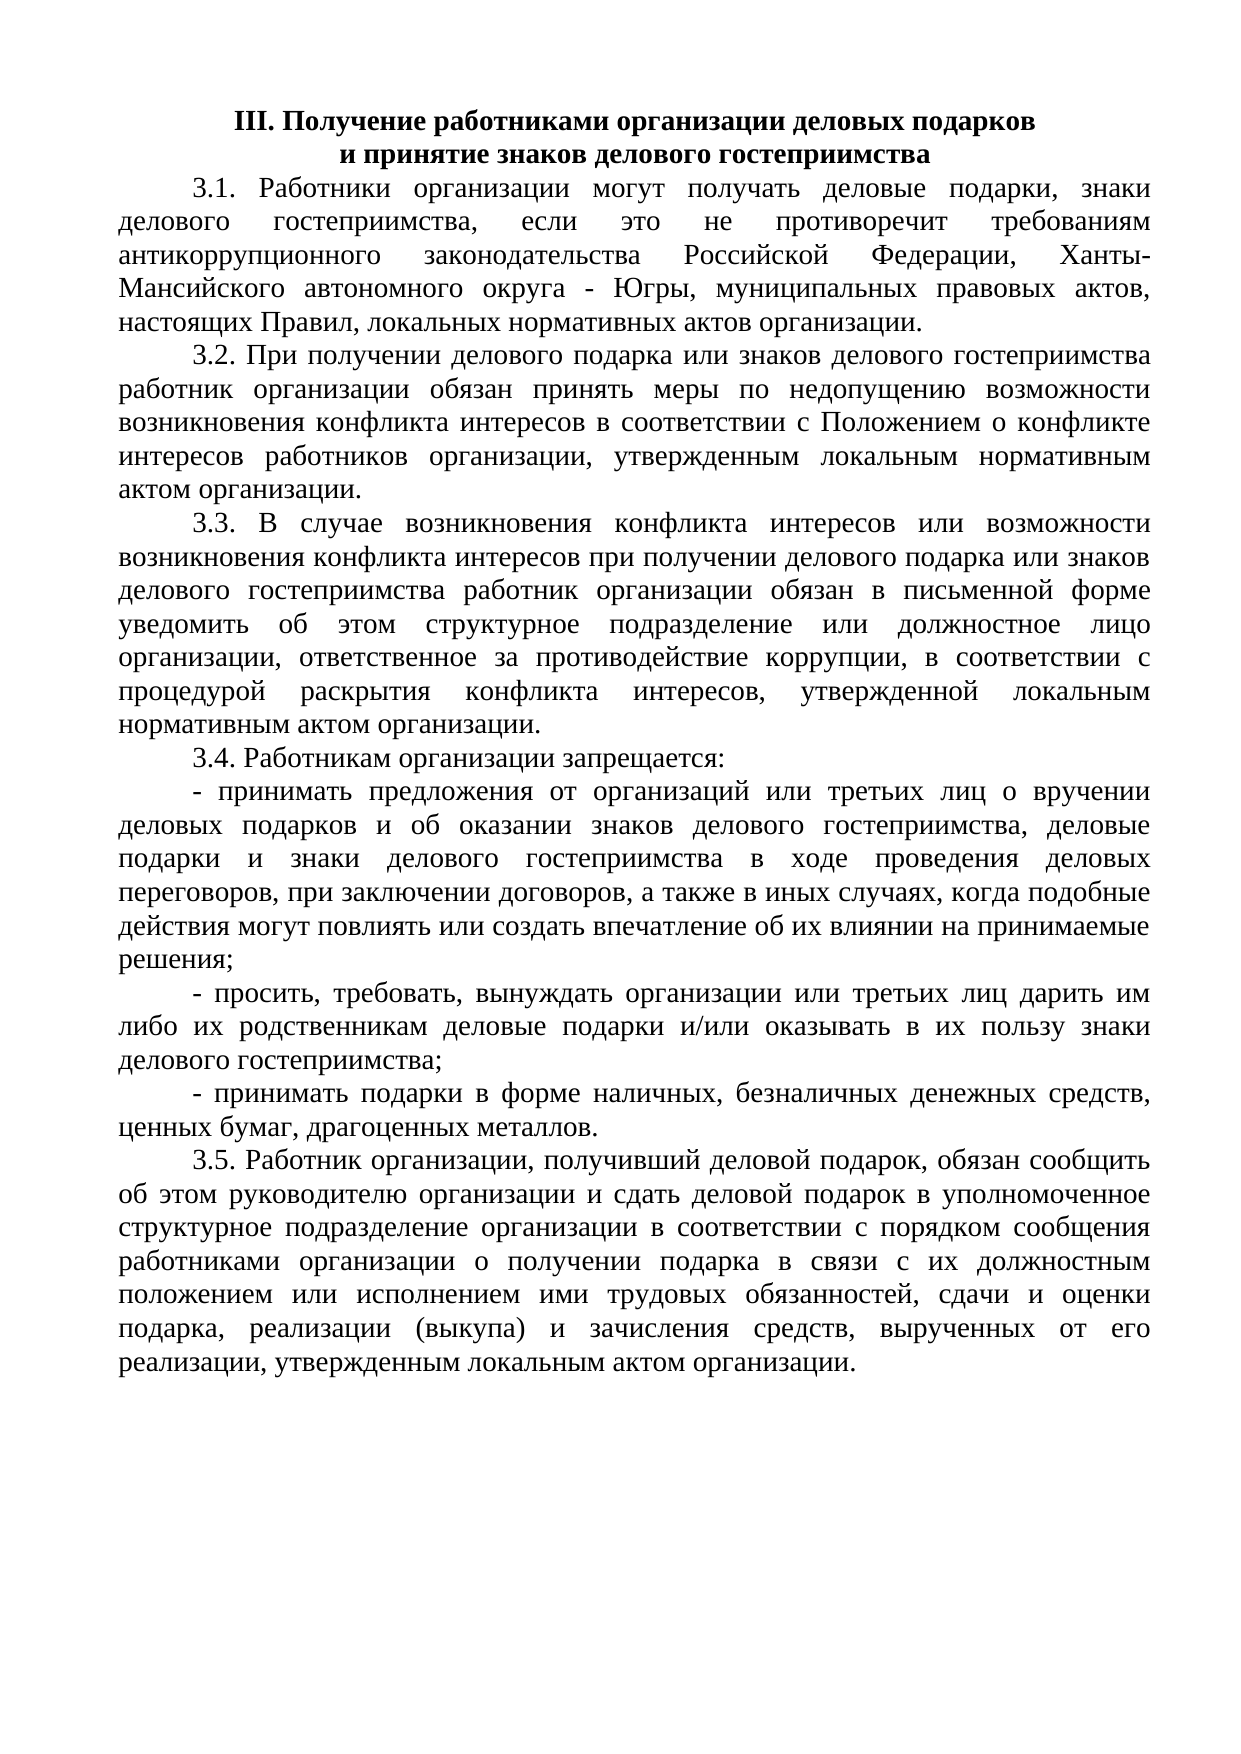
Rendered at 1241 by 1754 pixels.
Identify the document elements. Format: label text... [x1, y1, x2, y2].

text 3.4. Работникам организации запрещается: [118, 740, 1152, 773]
text 3.3. В случае возникновения конфликта интересов или возможности возникновения конфликта интересов при получении делового подарка или знаков делового гостеприимства работник организации обязан в письменной форме уведомить об этом структурное подразделение или должностное лицо организации, ответственное за противодействие коррупции, в соответствии с процедурой раскрытия конфликта интересов, утвержденной локальным нормативным актом организации. [118, 505, 1152, 740]
text 3.5. Работник организации, получивший деловой подарок, обязан сообщить об этом руководителю организации и сдать деловой подарок в уполномоченное структурное подразделение организации в соответствии с порядком сообщения работниками организации о получении подарка в связи с их должностным положением или исполнением ими трудовых обязанностей, сдачи и оценки подарка, реализации (выкупа) и зачисления средств, вырученных от его реализации, утвержденным локальным актом организации. [118, 1142, 1152, 1377]
text III. Получение работниками организации деловых подарков [118, 103, 1152, 136]
text - принимать подарки в форме наличных, безналичных денежных средств, ценных бумаг, драгоценных металлов. [118, 1075, 1152, 1142]
text - просить, требовать, вынуждать организации или третьих лиц дарить им либо их родственникам деловые подарки и/или оказывать в их пользу знаки делового гостеприимства; [118, 975, 1152, 1075]
text - принимать предложения от организаций или третьих лиц о вручении деловых подарков и об оказании знаков делового гостеприимства, деловые подарки и знаки делового гостеприимства в ходе проведения деловых переговоров, при заключении договоров, а также в иных случаях, когда подобные действия могут повлиять или создать впечатление об их влиянии на принимаемые решения; [118, 773, 1152, 975]
text 3.2. При получении делового подарка или знаков делового гостеприимства работник организации обязан принять меры по недопущению возможности возникновения конфликта интересов в соответствии с Положением о конфликте интересов работников организации, утвержденным локальным нормативным актом организации. [118, 337, 1152, 505]
text и принятие знаков делового гостеприимства [118, 136, 1152, 170]
text 3.1. Работники организации могут получать деловые подарки, знаки делового гостеприимства, если это не противоречит требованиям антикоррупционного законодательства Российской Федерации, Ханты-Мансийского автономного округа - Югры, муниципальных правовых актов, настоящих Правил, локальных нормативных актов организации. [118, 170, 1152, 337]
